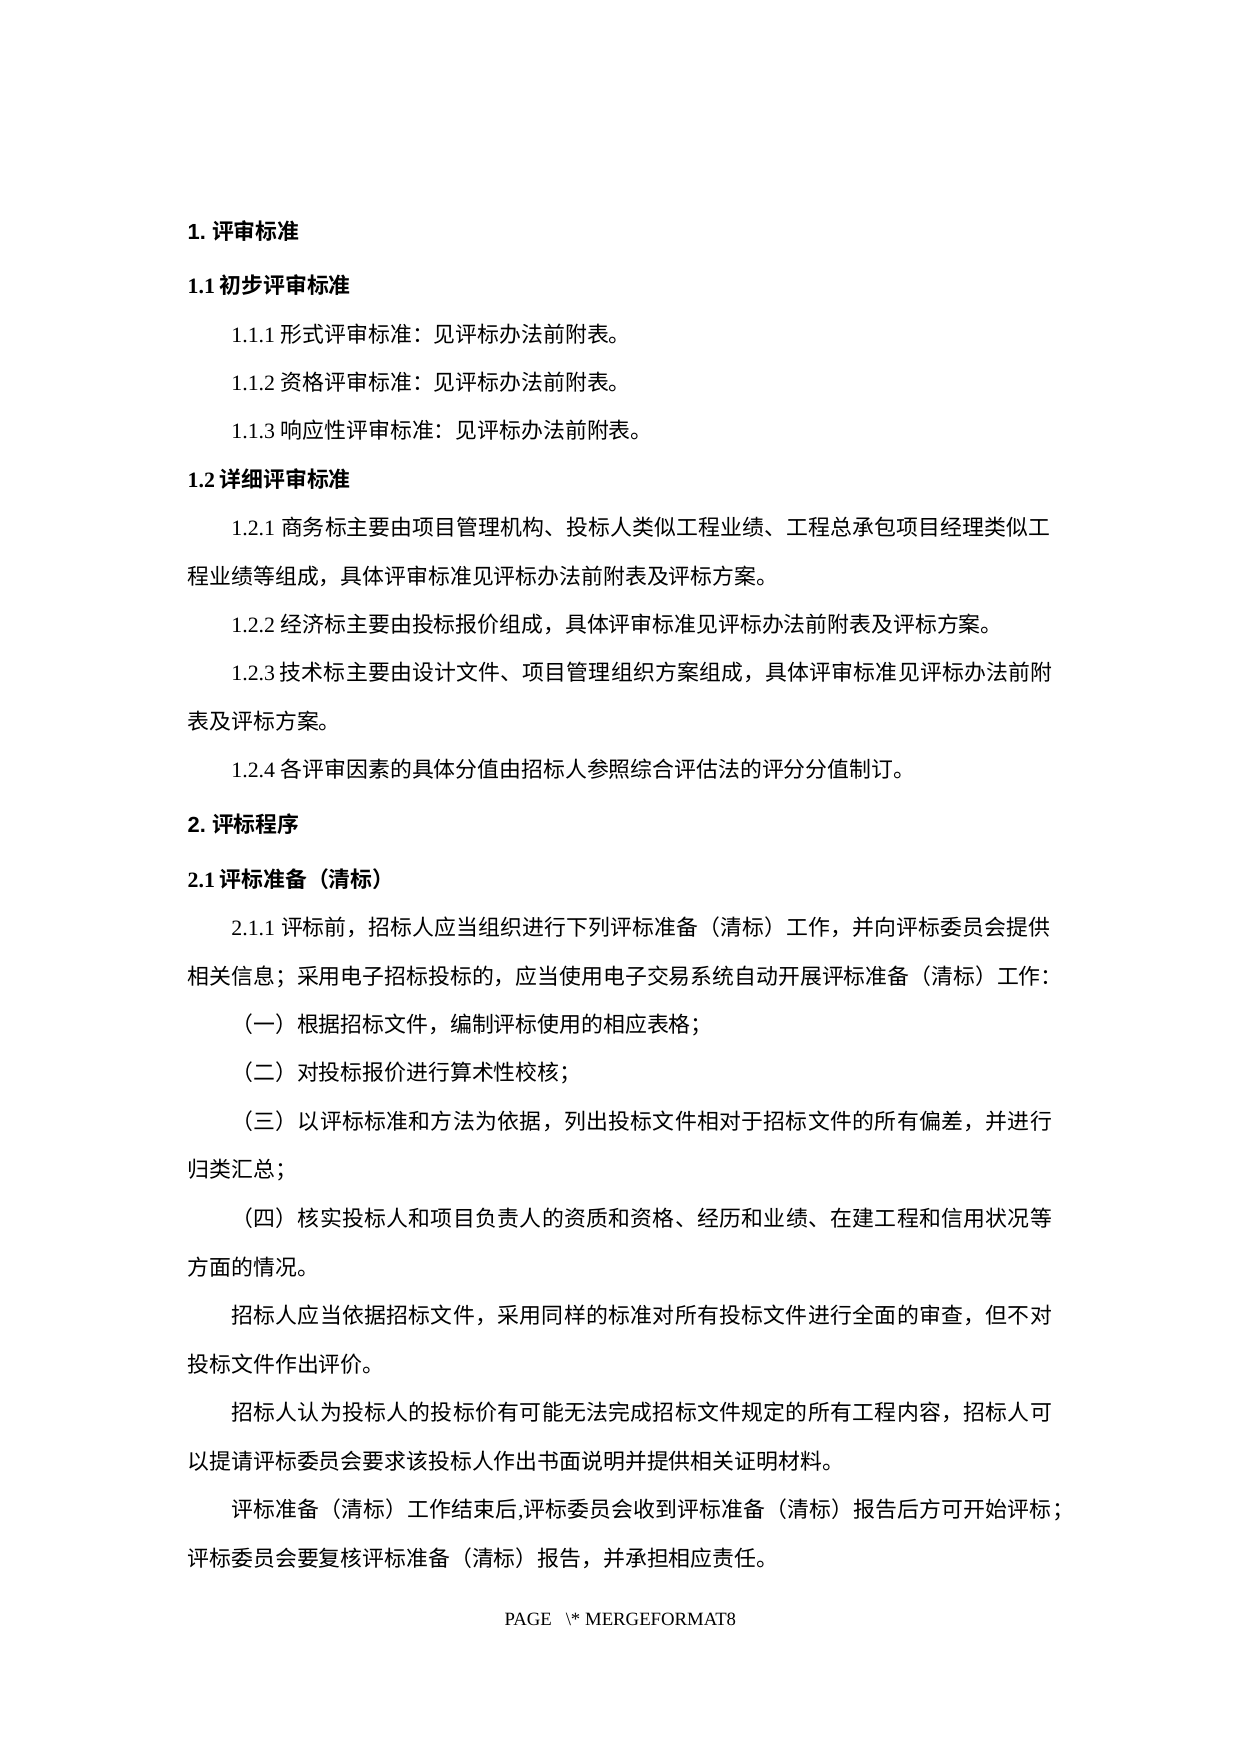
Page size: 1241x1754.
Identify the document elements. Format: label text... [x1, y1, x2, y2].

text （三）以评标标准和方法为依据，列出投标文件相对于招标文件的所有偏差，并进行归类汇总； [187, 1103, 1053, 1184]
subtitle 1.1初步评审标准 [187, 268, 1053, 300]
subtitle 1. 评审标准 [187, 213, 1053, 246]
text 1.1.2 资格评审标准：见评标办法前附表。 [187, 364, 1053, 397]
text 评标准备（清标）工作结束后,评标委员会收到评标准备（清标）报告后方可开始评标；评标委员会要复核评标准备（清标）报告，并承担相应责任。 [187, 1492, 1053, 1573]
text （四）核实投标人和项目负责人的资质和资格、经历和业绩、在建工程和信用状况等方面的情况。 [187, 1200, 1053, 1282]
text 1.2.2 经济标主要由投标报价组成，具体评审标准见评标办法前附表及评标方案。 [187, 607, 1053, 639]
text 1.2.4 各评审因素的具体分值由招标人参照综合评估法的评分分值制订。 [187, 752, 1053, 784]
text （一）根据招标文件，编制评标使用的相应表格； [187, 1007, 1053, 1039]
text 2.1.1 评标前，招标人应当组织进行下列评标准备（清标）工作，并向评标委员会提供相关信息；采用电子招标投标的，应当使用电子交易系统自动开展评标准备（清标）工作： [187, 909, 1053, 991]
text 1.2.3技术标主要由设计文件、项目管理组织方案组成，具体评审标准见评标办法前附表及评标方案。 [187, 655, 1053, 736]
subtitle 2.1评标准备（清标） [187, 861, 1053, 894]
text 1.1.3 响应性评审标准：见评标办法前附表。 [187, 413, 1053, 445]
text 1.2.1 商务标主要由项目管理机构、投标人类似工程业绩、工程总承包项目经理类似工程业绩等组成，具体评审标准见评标办法前附表及评标方案。 [187, 509, 1053, 591]
text 1.1.1 形式评审标准：见评标办法前附表。 [187, 316, 1053, 349]
text 招标人应当依据招标文件，采用同样的标准对所有投标文件进行全面的审查，但不对投标文件作出评价。 [187, 1297, 1053, 1379]
text 招标人认为投标人的投标价有可能无法完成招标文件规定的所有工程内容，招标人可以提请评标委员会要求该投标人作出书面说明并提供相关证明材料。 [187, 1394, 1053, 1476]
subtitle 2. 评标程序 [187, 807, 1053, 839]
subtitle 1.2详细评审标准 [187, 461, 1053, 494]
text （二）对投标报价进行算术性校核； [187, 1055, 1053, 1087]
